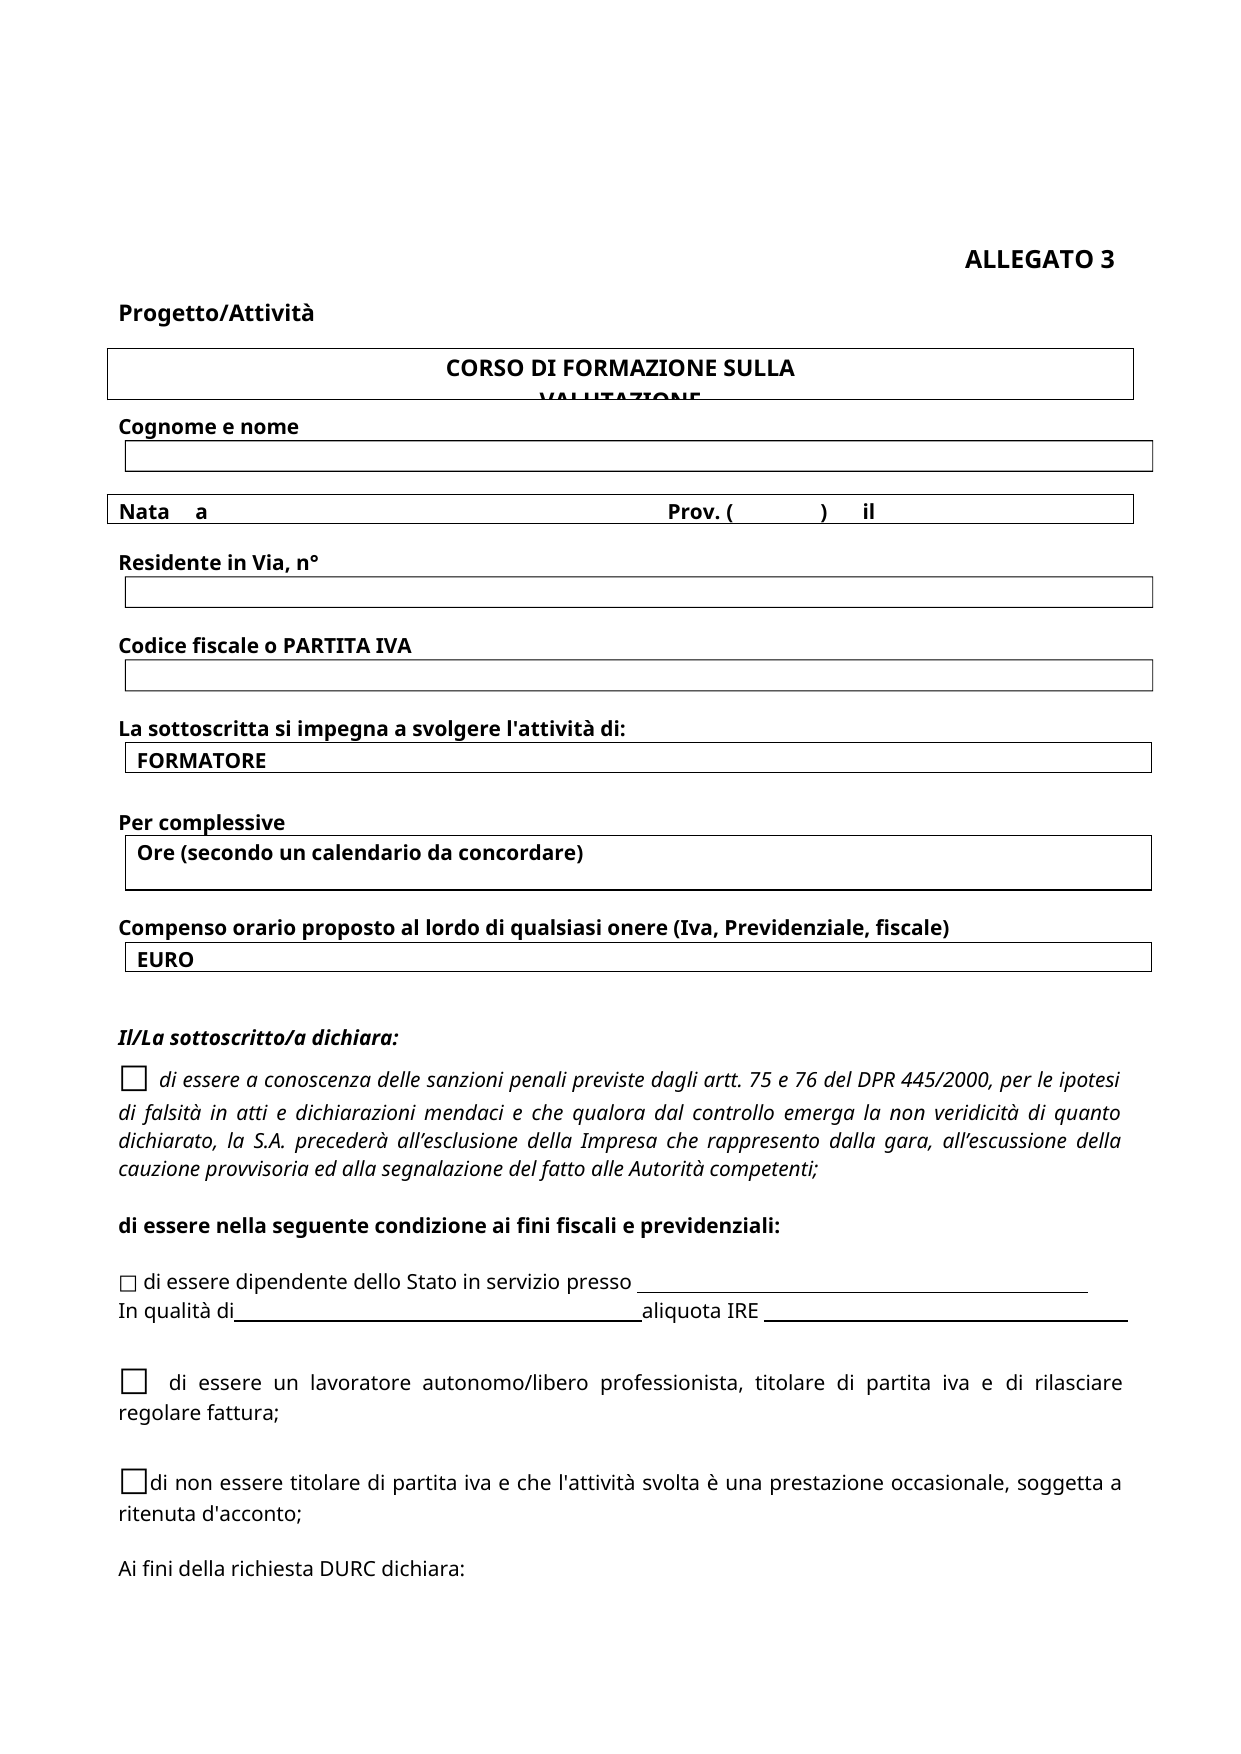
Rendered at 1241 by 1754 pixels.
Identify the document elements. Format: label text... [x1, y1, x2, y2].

text Per complessive [118, 813, 1146, 835]
text □ di essere a conoscenza delle sanzioni penali previste dagli artt. 75 e 76 del DPR 445/2000, per le ipotesi di falsità in atti e dichiarazioni mendaci e che qualora dal controllo emerga la non veridicità di quanto dichiarato, la S.A. precederà all’esclusione della Impresa che rappresento dalla gara, all’escussione della cauzione provvisoria ed alla segnalazione del fatto alle Autorità competenti; [118, 1052, 1123, 1183]
subtitle di essere nella seguente condizione ai fini fiscali e previdenziali: [118, 1211, 1146, 1239]
subtitle Cognome e nome [118, 357, 1146, 440]
text Codice fiscale o PARTITA IVA [118, 631, 1146, 659]
list di non essere titolare di partita iva e che l'attività svolta è una prestazione occasionale, soggetta a ritenuta d'acconto; [118, 1455, 1123, 1527]
text Compenso orario proposto al lordo di qualsiasi onere (Iva, Previdenziale, fiscale) [118, 913, 1146, 942]
text Ai fini della richiesta DURC dichiara: [118, 1554, 1146, 1583]
list di essere un lavoratore autonomo/libero professionista, titolare di partita iva e di rilasciare regolare fattura; [118, 1354, 1123, 1427]
text La sottoscritta si impegna a svolgere l'attività di: [118, 714, 1146, 742]
title ALLEGATO 3 [94, 242, 1115, 276]
text Residente in Via, n° [118, 548, 1146, 576]
text In qualità di aliquota IRE [118, 1296, 1146, 1324]
text □ di essere dipendente dello Stato in servizio presso [118, 1267, 1146, 1296]
subtitle Progetto/Attività [118, 297, 1146, 328]
text Il/La sottoscritto/a dichiara: [118, 1023, 1146, 1052]
